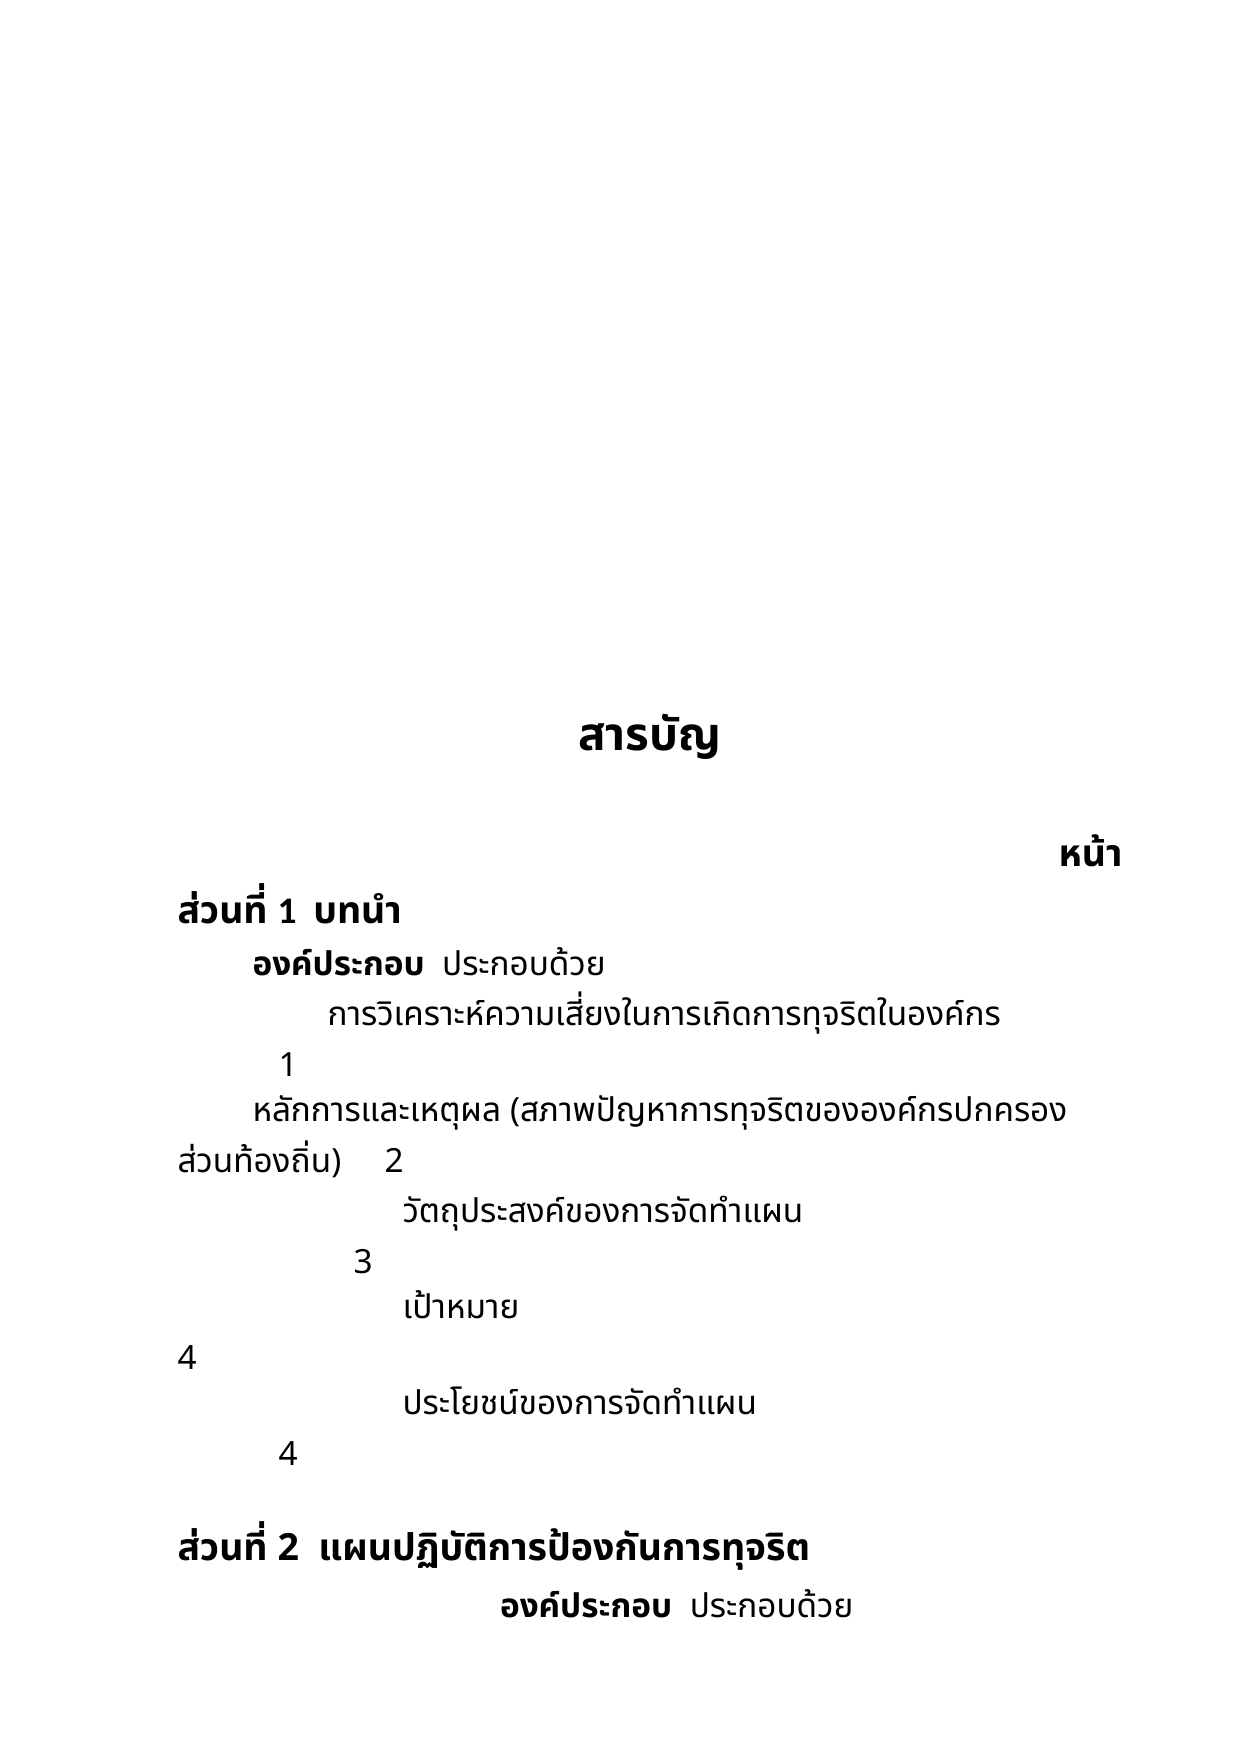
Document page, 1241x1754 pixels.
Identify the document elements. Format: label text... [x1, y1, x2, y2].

text ส่วนที่ 2 แผนปฏิบัติการป้องกันการทุจริต องค์ประกอบ ประกอบด้วย [177, 1520, 1122, 1632]
text ส่วนที่ 1 บทนำ [177, 883, 1122, 940]
text การวิเคราะห์ความเสี่ยงในการเกิดการทุจริตในองค์กร 1 [177, 990, 1122, 1086]
text เป้าหมาย 4 [177, 1283, 1122, 1379]
text หน้า [177, 827, 1122, 883]
text องค์ประกอบ ประกอบด้วย [177, 940, 1122, 990]
text ประโยชน์ของการจัดทำแผน 4 [177, 1379, 1122, 1475]
text สารบัญ [177, 701, 1122, 771]
text วัตถุประสงค์ของการจัดทำแผน 3 [177, 1187, 1122, 1283]
text หลักการและเหตุผล (สภาพปัญหาการทุจริตขององค์กรปกครองส่วนท้องถิ่น) 2 [177, 1086, 1122, 1187]
